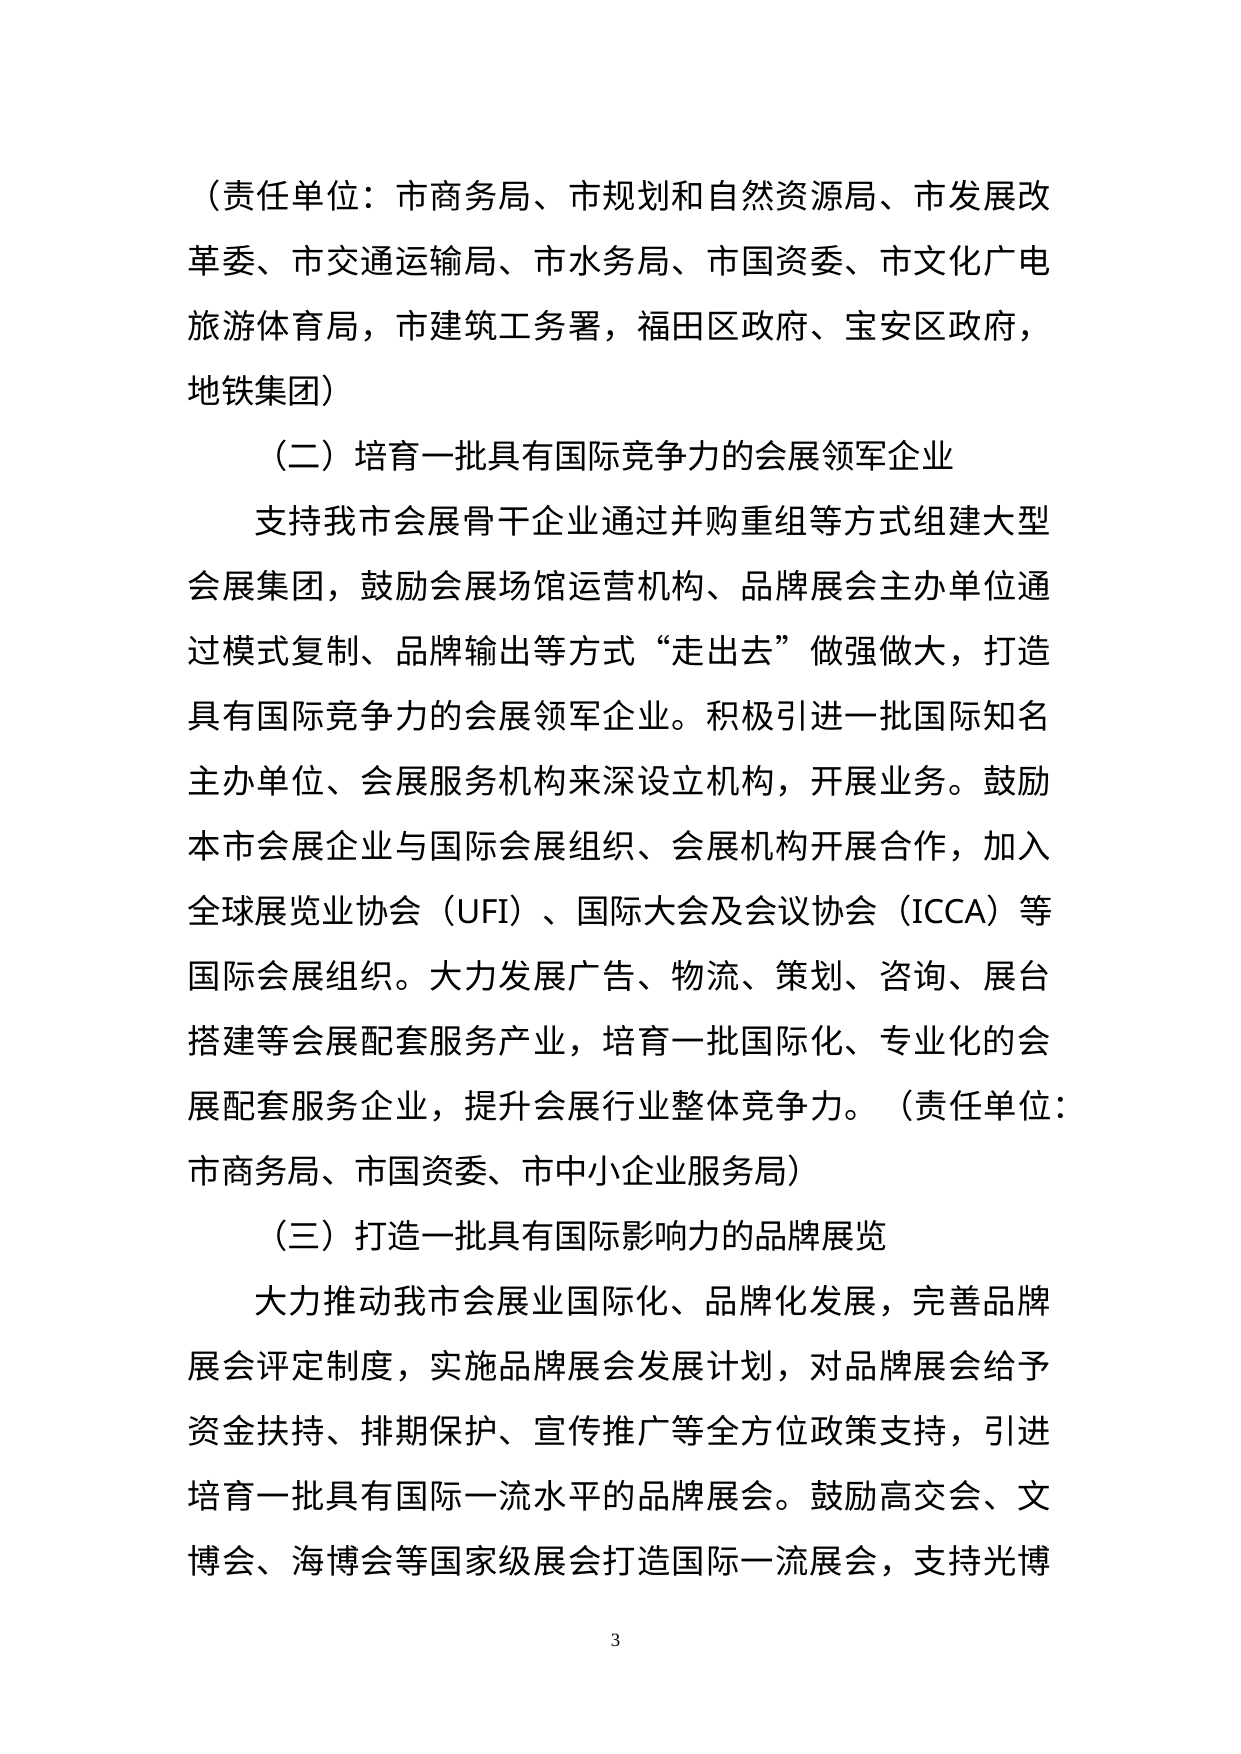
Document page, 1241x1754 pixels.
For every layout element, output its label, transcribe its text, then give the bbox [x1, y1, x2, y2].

list 支持我市会展骨干企业通过并购重组等方式组建大型会展集团，鼓励会展场馆运营机构、品牌展会主办单位通过模式复制、品牌输出等方式“走出去”做强做大，打造具有国际竞争力的会展领军企业。积极引进一批国际知名主办单位、会展服务机构来深设立机构，开展业务。鼓励本市会展企业与国际会展组织、会展机构开展合作，加入全球展览业协会（UFI）、国际大会及会议协会（ICCA）等国际会展组织。大力发展广告、物流、策划、咨询、展台搭建等会展配套服务产业，培育一批国际化、专业化的会展配套服务企业，提升会展行业整体竞争力。（责任单位：市商务局、市国资委、市中小企业服务局） [187, 487, 1053, 1202]
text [187, 162, 1053, 422]
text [187, 1267, 1053, 1592]
list 培育一批具有国际竞争力的会展领军企业 [187, 422, 1053, 487]
list 打造一批具有国际影响力的品牌展览 [187, 1202, 1053, 1267]
